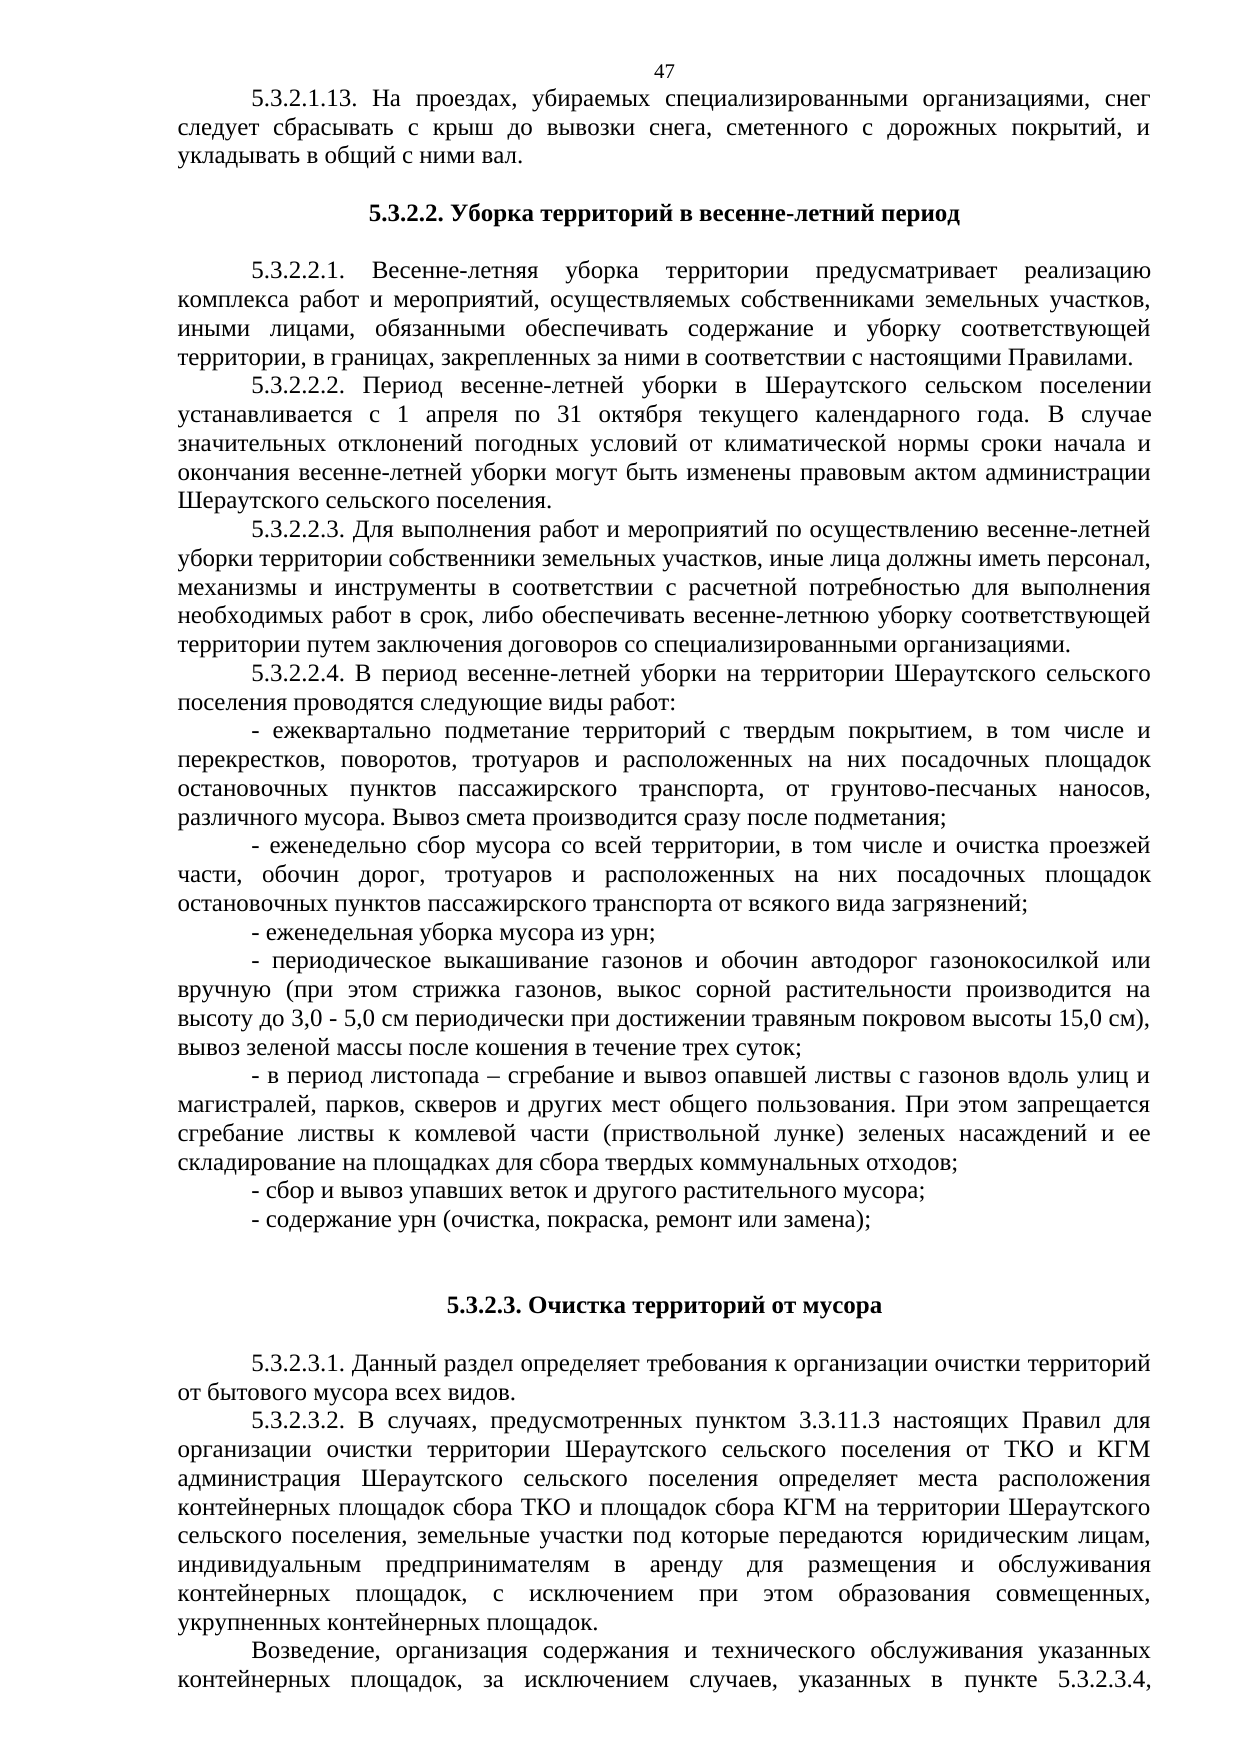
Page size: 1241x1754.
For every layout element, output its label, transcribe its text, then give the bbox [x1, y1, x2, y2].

text 5.3.2.2.1. Весенне-летняя уборка территории предусматривает реализацию комплекса работ и мероприятий, осуществляемых собственниками земельных участков, иными лицами, обязанными обеспечивать содержание и уборку соответствующей территории, в границах, закрепленных за ними в соответствии с настоящими Правилами. [177, 256, 1152, 371]
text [177, 1636, 1152, 1693]
text - содержание урн (очистка, покраска, ремонт или замена); [177, 1204, 1152, 1233]
text - ежеквартально подметание территорий с твердым покрытием, в том числе и перекрестков, поворотов, тротуаров и расположенных на них посадочных площадок остановочных пунктов пассажирского транспорта, от грунтово-песчаных наносов, различного мусора. Вывоз смета производится сразу после подметания; [177, 716, 1152, 831]
text - еженедельная уборка мусора из урн; [177, 917, 1152, 946]
text 5.3.2.3.1. Данный раздел определяет требования к организации очистки территорий от бытового мусора всех видов. [177, 1348, 1152, 1406]
text 5.3.2.2.4. В период весенне-летней уборки на территории Шераутского сельского поселения проводятся следующие виды работ: [177, 658, 1152, 716]
text 5.3.2.3.2. В случаях, предусмотренных пунктом 3.3.11.3 настоящих Правил для организации очистки территории Шераутского сельского поселения от ТКО и КГМ администрация Шераутского сельского поселения определяет места расположения контейнерных площадок сбора ТКО и площадок сбора КГМ на территории Шераутского сельского поселения, земельные участки под которые передаются юридическим лицам, индивидуальным предпринимателям в аренду для размещения и обслуживания контейнерных площадок, с исключением при этом образования совмещенных, укрупненных контейнерных площадок. [177, 1406, 1152, 1636]
text 5.3.2.2.2. Период весенне-летней уборки в Шераутского сельском поселении устанавливается с 1 апреля по 31 октября текущего календарного года. В случае значительных отклонений погодных условий от климатической нормы сроки начала и окончания весенне-летней уборки могут быть изменены правовым актом администрации Шераутского сельского поселения. [177, 371, 1152, 514]
text 5.3.2.2.3. Для выполнения работ и мероприятий по осуществлению весенне-летней уборки территории собственники земельных участков, иные лица должны иметь персонал, механизмы и инструменты в соответствии с расчетной потребностью для выполнения необходимых работ в срок, либо обеспечивать весенне-летнюю уборку соответствующей территории путем заключения договоров со специализированными организациями. [177, 514, 1152, 658]
text 5.3.2.3. Очистка территорий от мусора [177, 1291, 1152, 1319]
text - в период листопада – сгребание и вывоз опавшей листвы с газонов вдоль улиц и магистралей, парков, скверов и других мест общего пользования. При этом запрещается сгребание листвы к комлевой части (приствольной лунке) зеленых насаждений и ее складирование на площадках для сбора твердых коммунальных отходов; [177, 1061, 1152, 1176]
text 5.3.2.1.13. На проездах, убираемых специализированными организациями, снег следует сбрасывать с крыш до вывозки снега, сметенного с дорожных покрытий, и укладывать в общий с ними вал. [177, 83, 1152, 169]
text - периодическое выкашивание газонов и обочин автодорог газонокосилкой или вручную (при этом стрижка газонов, выкос сорной растительности производится на высоту до 3,0 - 5,0 см периодически при достижении травяным покровом высоты 15,0 см), вывоз зеленой массы после кошения в течение трех суток; [177, 946, 1152, 1061]
text 5.3.2.2. Уборка территорий в весенне-летний период [177, 198, 1152, 227]
text - сбор и вывоз упавших веток и другого растительного мусора; [177, 1176, 1152, 1204]
text - еженедельно сбор мусора со всей территории, в том числе и очистка проезжей части, обочин дорог, тротуаров и расположенных на них посадочных площадок остановочных пунктов пассажирского транспорта от всякого вида загрязнений; [177, 831, 1152, 917]
